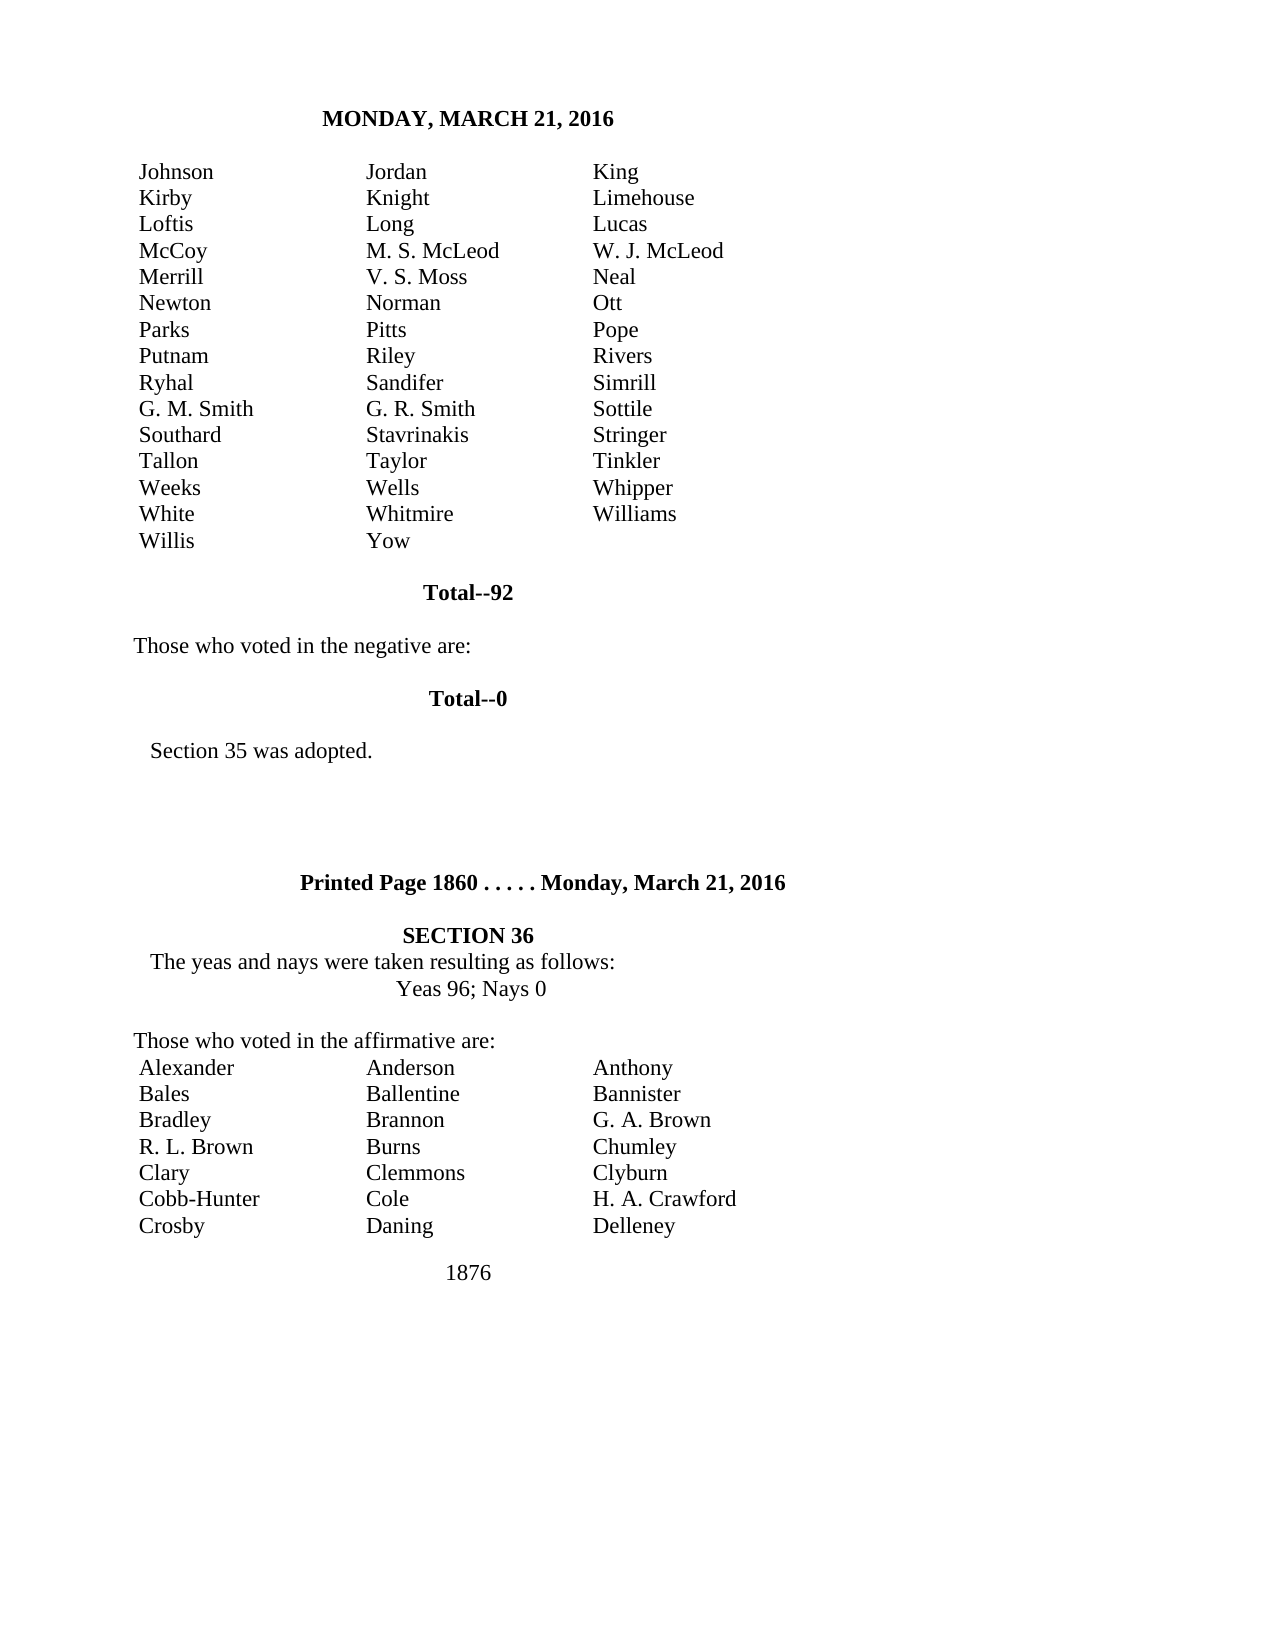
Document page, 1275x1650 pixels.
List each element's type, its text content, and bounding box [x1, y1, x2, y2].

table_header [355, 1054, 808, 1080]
text The yeas and nays were taken resulting as follows: [127, 948, 786, 975]
text Total--92 [127, 579, 786, 606]
text SECTION 36 [127, 922, 786, 948]
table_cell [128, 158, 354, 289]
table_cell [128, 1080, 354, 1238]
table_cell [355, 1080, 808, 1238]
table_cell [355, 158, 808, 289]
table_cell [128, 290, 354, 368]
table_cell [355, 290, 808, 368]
text Those who voted in the affirmative are: [127, 1027, 786, 1054]
text Section 35 was adopted. [127, 737, 786, 764]
text Total--0 [127, 685, 786, 711]
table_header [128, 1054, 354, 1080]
text Those who voted in the negative are: [127, 632, 786, 658]
text Yeas 96; Nays 0 [127, 975, 786, 1001]
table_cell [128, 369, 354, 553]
text Printed Page 1860 . . . . . Monday, March 21, 2016 [127, 869, 786, 896]
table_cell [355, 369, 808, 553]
